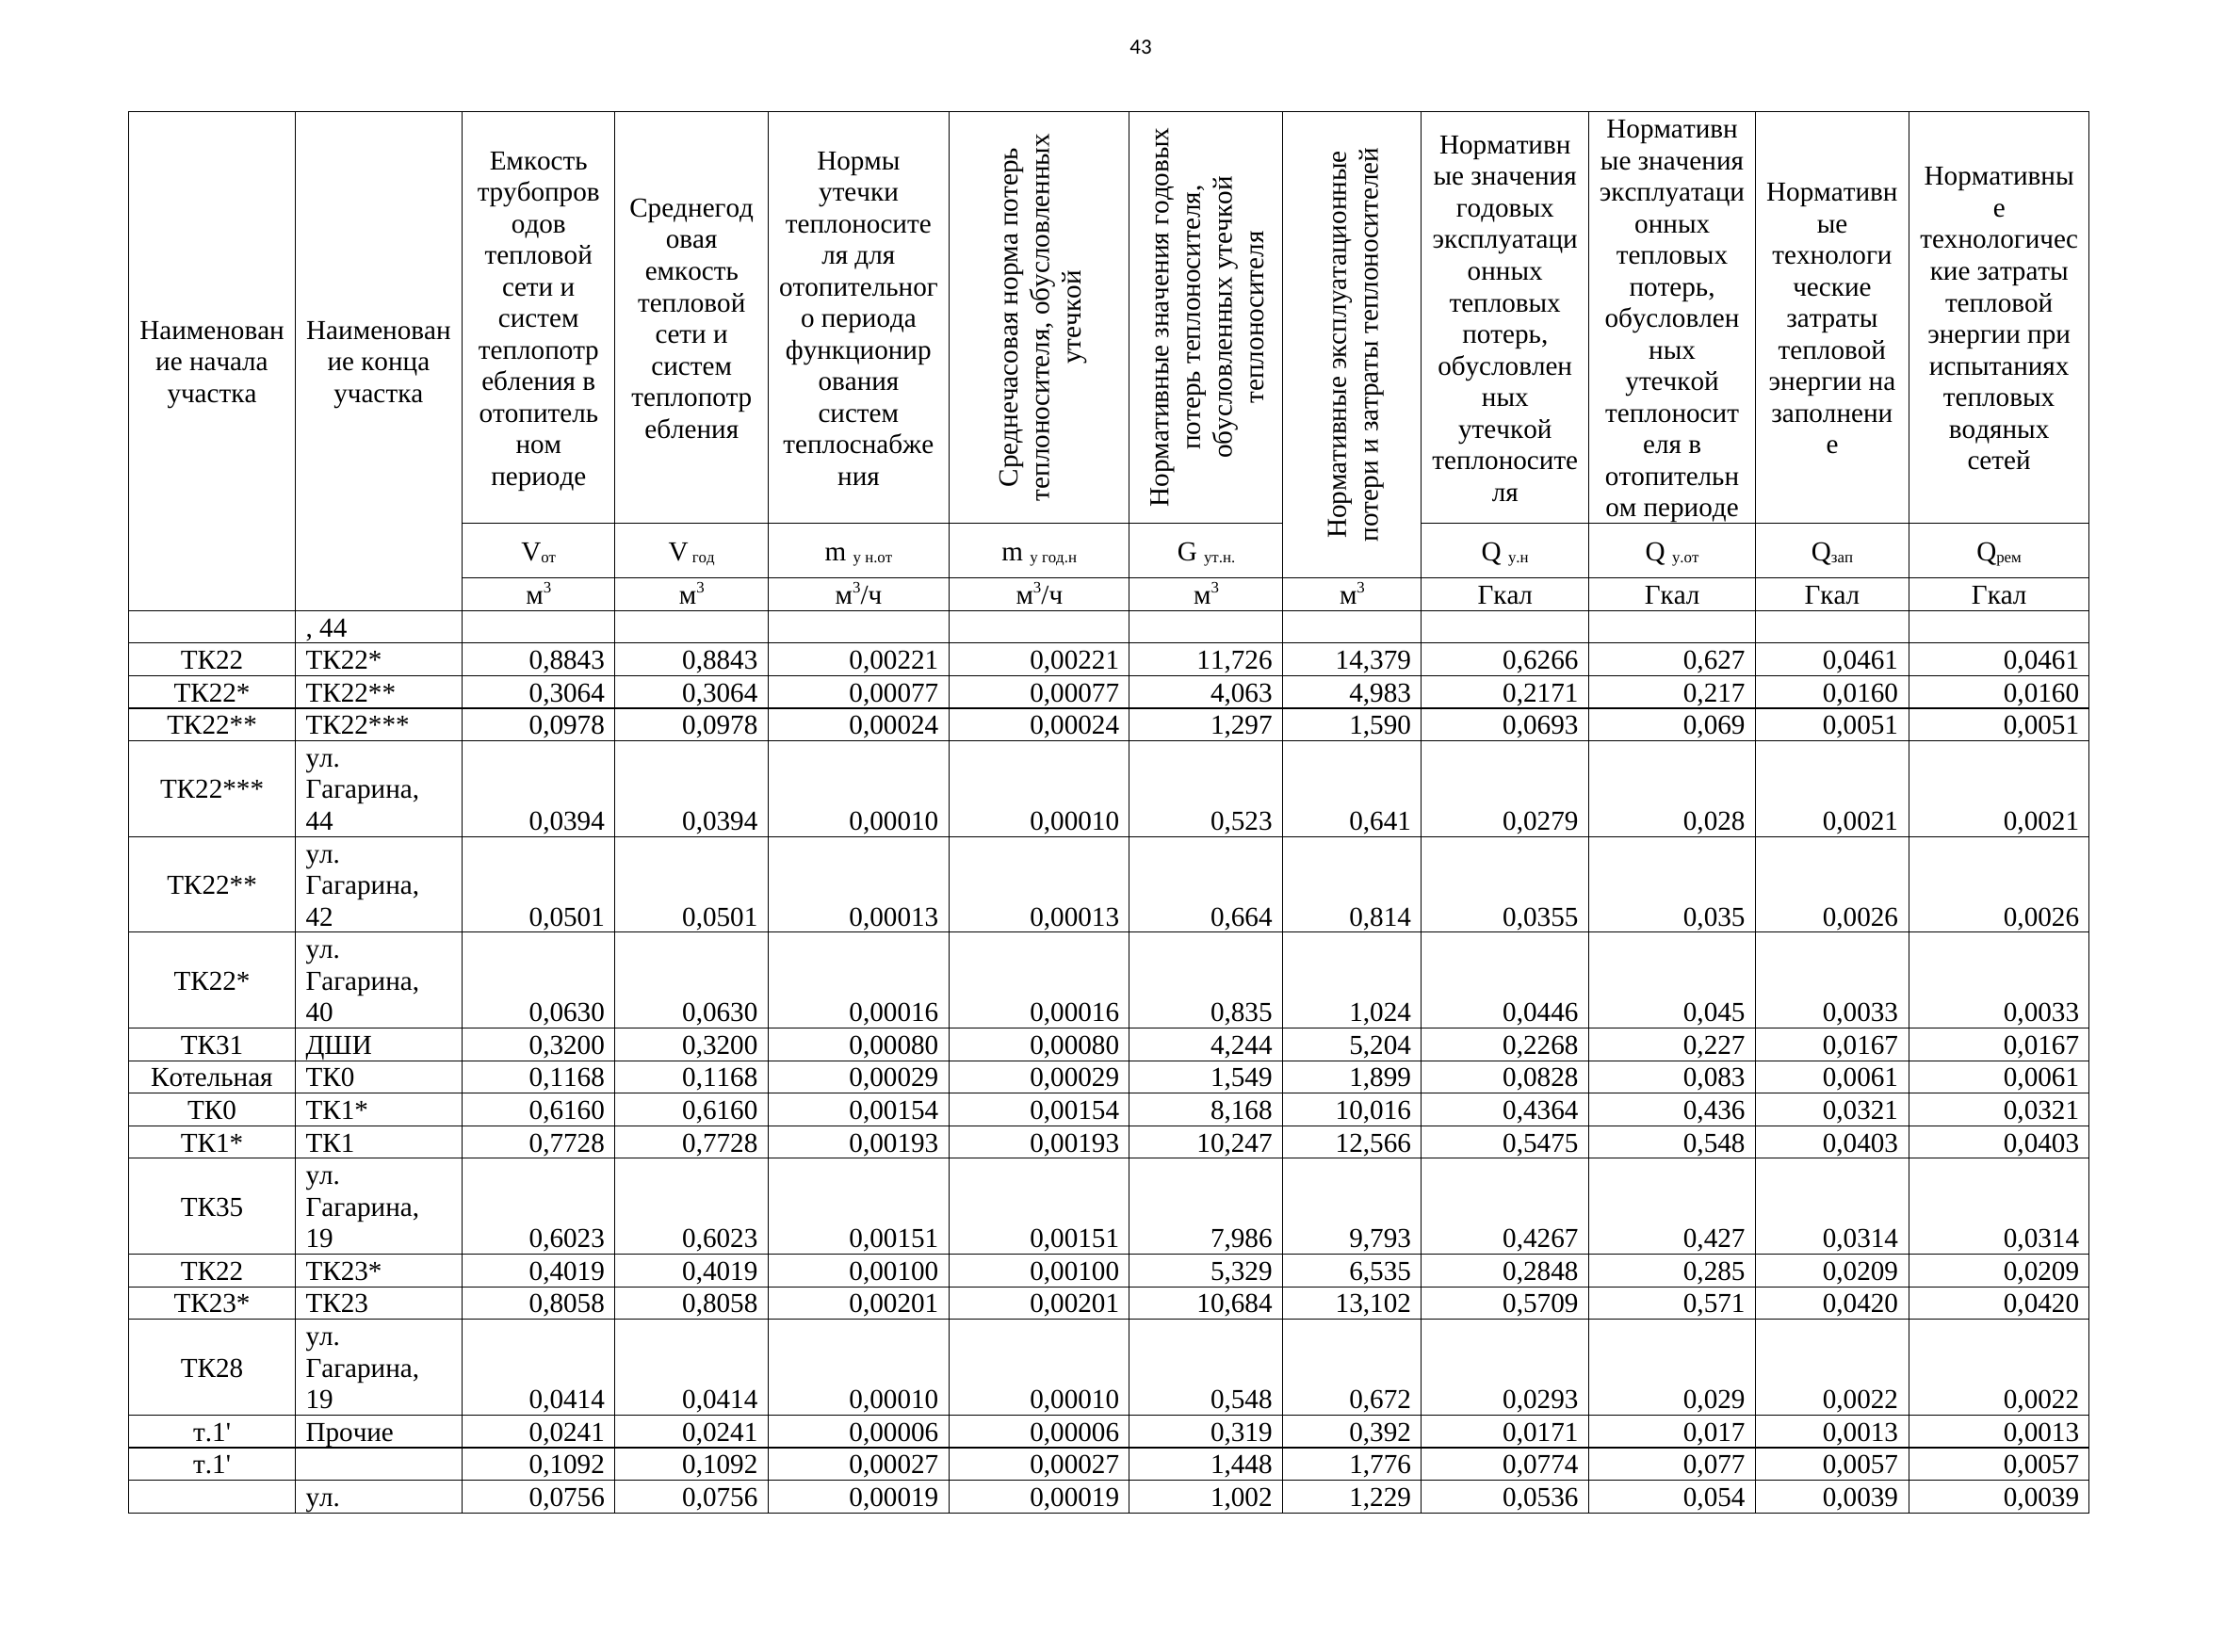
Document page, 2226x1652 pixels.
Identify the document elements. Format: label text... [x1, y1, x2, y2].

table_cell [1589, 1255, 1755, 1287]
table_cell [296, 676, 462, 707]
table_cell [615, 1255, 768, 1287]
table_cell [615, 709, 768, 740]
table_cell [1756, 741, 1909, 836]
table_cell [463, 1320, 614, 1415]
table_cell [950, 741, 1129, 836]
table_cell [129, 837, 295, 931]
table_header Наименование начала участка [129, 112, 295, 610]
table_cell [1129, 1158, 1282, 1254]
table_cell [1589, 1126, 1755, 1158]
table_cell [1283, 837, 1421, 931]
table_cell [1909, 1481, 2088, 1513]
table_header Среднечасовая норма потерь теплоносителя, обусловленных утечкой [950, 112, 1129, 523]
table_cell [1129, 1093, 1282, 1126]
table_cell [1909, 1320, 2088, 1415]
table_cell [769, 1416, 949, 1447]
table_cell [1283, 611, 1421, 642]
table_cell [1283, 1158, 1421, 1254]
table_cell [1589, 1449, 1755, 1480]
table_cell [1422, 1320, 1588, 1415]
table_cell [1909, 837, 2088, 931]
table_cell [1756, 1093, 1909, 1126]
table_cell Q у.от [1589, 524, 1755, 577]
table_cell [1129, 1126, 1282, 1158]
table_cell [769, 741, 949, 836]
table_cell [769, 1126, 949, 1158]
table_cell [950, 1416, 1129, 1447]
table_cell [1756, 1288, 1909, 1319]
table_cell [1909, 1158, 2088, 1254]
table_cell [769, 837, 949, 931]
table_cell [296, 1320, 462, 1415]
table_cell м3/ч [769, 578, 949, 610]
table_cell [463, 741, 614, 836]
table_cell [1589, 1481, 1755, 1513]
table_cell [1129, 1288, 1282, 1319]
table_cell м3 [1283, 578, 1421, 610]
table_cell m у н.от [769, 524, 949, 577]
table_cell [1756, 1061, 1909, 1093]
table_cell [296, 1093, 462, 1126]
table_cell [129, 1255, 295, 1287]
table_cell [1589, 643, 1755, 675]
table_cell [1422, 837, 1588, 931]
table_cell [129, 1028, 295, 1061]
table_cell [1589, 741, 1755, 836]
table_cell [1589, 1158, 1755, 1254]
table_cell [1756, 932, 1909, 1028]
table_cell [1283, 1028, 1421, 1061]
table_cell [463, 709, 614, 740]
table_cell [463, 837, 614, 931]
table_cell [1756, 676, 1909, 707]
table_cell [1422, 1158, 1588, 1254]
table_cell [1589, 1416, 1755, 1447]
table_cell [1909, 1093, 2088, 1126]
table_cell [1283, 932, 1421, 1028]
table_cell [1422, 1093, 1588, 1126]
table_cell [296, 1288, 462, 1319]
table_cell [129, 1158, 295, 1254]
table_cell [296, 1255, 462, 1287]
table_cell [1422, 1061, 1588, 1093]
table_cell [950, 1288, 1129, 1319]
table_cell Qрем [1909, 524, 2088, 577]
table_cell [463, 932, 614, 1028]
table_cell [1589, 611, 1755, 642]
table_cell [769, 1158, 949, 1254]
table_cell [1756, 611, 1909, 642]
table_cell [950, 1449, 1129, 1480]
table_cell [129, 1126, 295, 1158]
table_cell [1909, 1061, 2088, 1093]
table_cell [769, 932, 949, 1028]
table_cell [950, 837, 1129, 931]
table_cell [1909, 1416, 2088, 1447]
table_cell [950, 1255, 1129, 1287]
table_header Нормативные значения годовых эксплуатационных тепловых потерь, обусловленных утечкой теплоносителя [1422, 112, 1588, 523]
table_cell V год [615, 524, 768, 577]
table_cell Qзап [1756, 524, 1909, 577]
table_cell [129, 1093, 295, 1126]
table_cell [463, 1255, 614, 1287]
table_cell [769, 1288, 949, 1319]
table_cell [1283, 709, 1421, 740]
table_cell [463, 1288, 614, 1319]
table_cell м3 [463, 578, 614, 610]
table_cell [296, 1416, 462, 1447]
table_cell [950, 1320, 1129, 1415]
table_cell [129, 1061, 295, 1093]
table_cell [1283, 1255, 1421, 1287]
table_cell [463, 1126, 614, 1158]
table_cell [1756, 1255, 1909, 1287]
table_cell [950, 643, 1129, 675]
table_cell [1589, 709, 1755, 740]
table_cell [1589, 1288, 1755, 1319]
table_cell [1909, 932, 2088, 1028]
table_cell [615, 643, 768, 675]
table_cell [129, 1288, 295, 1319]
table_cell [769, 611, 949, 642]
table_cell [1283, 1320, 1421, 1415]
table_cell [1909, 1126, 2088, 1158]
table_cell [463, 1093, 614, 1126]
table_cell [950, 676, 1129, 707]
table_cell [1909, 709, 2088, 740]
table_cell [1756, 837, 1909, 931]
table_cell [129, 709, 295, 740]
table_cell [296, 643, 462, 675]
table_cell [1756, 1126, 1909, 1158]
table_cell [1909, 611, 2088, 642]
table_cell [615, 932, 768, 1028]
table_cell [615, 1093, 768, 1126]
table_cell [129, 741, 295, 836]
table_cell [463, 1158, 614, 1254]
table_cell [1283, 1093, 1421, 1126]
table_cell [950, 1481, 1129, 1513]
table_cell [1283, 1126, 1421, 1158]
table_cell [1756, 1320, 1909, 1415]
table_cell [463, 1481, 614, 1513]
table_header Нормативные значения эксплуатационных тепловых потерь, обусловленных утечкой теплоносителя в отопительном периоде [1589, 112, 1755, 523]
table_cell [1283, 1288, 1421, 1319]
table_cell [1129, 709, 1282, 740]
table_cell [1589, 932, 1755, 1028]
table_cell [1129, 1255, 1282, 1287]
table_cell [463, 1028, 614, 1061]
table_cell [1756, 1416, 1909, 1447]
table_cell Q у.н [1422, 524, 1588, 577]
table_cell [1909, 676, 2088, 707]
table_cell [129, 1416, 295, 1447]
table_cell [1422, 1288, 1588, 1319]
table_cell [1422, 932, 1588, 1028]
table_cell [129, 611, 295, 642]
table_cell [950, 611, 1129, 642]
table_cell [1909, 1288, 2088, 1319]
table_cell G ут.н. [1129, 524, 1282, 577]
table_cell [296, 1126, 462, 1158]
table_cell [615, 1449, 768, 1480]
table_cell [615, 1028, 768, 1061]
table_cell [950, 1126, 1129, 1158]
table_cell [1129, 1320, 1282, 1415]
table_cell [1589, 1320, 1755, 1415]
table_header Нормативные технологические затраты тепловой энергии при испытаниях тепловых водяных сетей [1909, 112, 2088, 523]
table_header Cреднегодовая емкость тепловой сети и систем теплопотребления [615, 112, 768, 523]
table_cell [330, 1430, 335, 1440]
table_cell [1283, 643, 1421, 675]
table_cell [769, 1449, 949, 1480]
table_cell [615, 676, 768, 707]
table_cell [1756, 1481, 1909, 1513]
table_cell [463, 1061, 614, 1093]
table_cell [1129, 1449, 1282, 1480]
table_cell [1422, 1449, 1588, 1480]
table_cell м3 [1129, 578, 1282, 610]
table_header Нормативные технологические затраты тепловой энергии на заполнение [1756, 112, 1909, 523]
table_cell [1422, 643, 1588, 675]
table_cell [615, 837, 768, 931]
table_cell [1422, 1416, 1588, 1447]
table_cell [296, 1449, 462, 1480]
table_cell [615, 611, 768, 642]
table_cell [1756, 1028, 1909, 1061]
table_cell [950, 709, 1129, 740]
table_header Наименование конца участка [296, 112, 462, 610]
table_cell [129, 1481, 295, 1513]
table_cell Vот [463, 524, 614, 577]
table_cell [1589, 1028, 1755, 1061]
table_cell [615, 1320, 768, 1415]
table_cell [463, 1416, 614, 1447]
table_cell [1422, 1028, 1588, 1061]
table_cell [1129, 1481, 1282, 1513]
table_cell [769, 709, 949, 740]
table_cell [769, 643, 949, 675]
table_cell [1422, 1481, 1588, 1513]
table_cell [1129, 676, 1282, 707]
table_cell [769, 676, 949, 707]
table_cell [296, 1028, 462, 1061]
table_header Нормативные эксплуатационные потери и затраты теплоносителей [1283, 112, 1421, 577]
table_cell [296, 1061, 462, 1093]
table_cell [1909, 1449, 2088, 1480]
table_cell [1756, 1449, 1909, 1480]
table_cell m у год.н [950, 524, 1129, 577]
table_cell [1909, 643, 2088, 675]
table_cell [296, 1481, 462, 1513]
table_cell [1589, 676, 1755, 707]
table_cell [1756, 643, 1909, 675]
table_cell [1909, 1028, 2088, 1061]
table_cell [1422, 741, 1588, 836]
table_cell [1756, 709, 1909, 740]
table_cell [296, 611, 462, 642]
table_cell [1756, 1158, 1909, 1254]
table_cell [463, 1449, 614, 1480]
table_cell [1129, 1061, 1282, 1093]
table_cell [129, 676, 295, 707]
table_cell Гкал [1589, 578, 1755, 610]
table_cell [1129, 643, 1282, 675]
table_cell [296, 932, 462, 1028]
table_cell м3/ч [950, 578, 1129, 610]
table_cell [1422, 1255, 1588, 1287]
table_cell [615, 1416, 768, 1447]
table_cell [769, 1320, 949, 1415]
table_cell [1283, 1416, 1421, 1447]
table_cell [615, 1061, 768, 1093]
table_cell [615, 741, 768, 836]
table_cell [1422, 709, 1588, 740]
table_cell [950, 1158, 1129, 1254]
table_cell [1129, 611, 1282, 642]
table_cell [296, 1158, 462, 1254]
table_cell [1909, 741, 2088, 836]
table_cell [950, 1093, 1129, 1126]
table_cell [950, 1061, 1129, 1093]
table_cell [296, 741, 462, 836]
table_header Емкость трубопроводов тепловой сети и систем теплопотребления в отопительном периоде [463, 112, 614, 523]
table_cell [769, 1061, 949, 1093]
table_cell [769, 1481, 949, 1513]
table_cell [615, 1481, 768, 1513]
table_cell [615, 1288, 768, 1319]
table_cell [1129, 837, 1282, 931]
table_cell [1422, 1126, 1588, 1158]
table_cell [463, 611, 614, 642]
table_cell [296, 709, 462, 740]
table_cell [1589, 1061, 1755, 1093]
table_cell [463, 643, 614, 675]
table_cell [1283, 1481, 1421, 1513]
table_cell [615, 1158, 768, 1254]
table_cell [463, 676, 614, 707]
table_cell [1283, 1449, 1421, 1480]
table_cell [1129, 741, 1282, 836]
table_cell Гкал [1756, 578, 1909, 610]
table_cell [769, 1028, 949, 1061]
table_cell Гкал [1909, 578, 2088, 610]
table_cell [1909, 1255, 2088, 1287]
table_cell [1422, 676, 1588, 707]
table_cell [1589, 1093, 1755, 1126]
table_cell Гкал [1422, 578, 1588, 610]
table_header Нормативные значения годовых потерь теплоносителя, обусловленных утечкой теплоносителя [1129, 112, 1282, 523]
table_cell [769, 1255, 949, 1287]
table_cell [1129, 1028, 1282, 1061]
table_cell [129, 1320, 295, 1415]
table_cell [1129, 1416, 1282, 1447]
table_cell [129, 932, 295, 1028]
table_cell м3 [615, 578, 768, 610]
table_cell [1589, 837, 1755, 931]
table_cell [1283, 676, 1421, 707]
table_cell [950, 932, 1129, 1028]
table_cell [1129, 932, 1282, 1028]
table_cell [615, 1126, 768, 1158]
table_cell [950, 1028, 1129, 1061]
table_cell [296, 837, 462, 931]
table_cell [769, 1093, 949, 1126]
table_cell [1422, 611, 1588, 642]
table_header Нормы утечки теплоносителя для отопительного периода функционирования систем теплоснабжения [769, 112, 949, 523]
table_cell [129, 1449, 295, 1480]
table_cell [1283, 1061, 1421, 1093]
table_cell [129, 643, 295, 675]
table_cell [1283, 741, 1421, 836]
